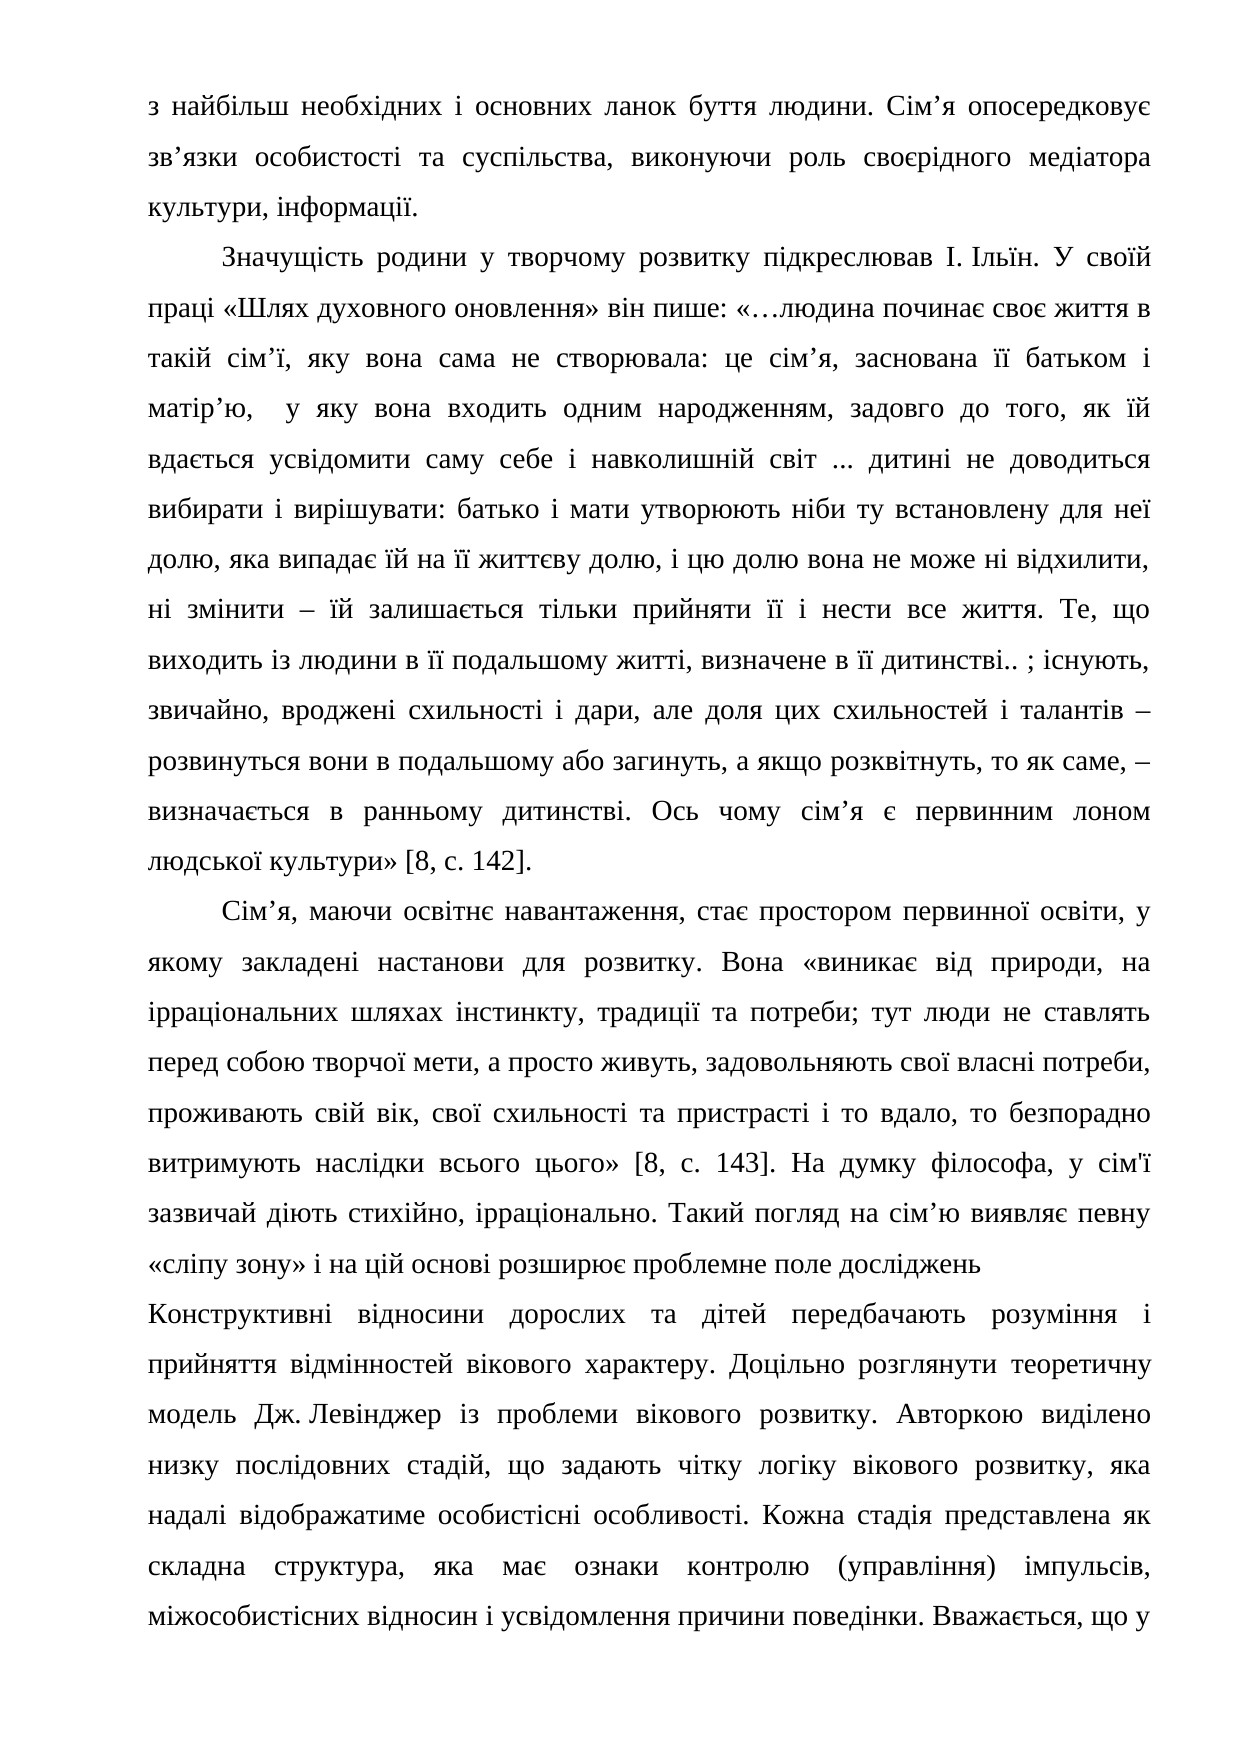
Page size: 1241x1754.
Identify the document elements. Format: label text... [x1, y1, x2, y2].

text Значущість родини у творчому розвитку підкреслював І. Ільїн. У своїй праці «Шлях духовного оновлення» він пише: «…людина починає своє життя в такій сім’ї, яку вона сама не створювала: це сім’я, заснована її батьком і матір’ю, у яку вона входить одним народженням, задовго до того, як їй вдається усвідомити саму себе і навколишній світ ... дитині не доводиться вибирати і вирішувати: батько і мати утворюють ніби ту встановлену для неї долю, яка випадає їй на її життєву долю, і цю долю вона не може ні відхилити, ні змінити – їй залишається тільки прийняти її і нести все життя. Те, що виходить із людини в її подальшому житті, визначене в її дитинстві.. ; існують, звичайно, вроджені схильності і дари, але доля цих схильностей і талантів – розвинуться вони в подальшому або загинуть, а якщо розквітнуть, то як саме, – визначається в ранньому дитинстві. Ось чому сім’я є первинним лоном людської культури» [8, с. 142]. [148, 239, 1152, 877]
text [148, 1296, 1152, 1631]
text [148, 88, 1152, 223]
text Сім’я, маючи освітнє навантаження, стає простором первинної освіти, у якому закладені настанови для розвитку. Вона «виникає від природи, на ірраціональних шляхах інстинкту, традиції та потреби; тут люди не ставлять перед собою творчої мети, а просто живуть, задовольняють свої власні потреби, проживають свій вік, свої схильності та пристрасті і то вдало, то безпорадно витримують наслідки всього цього» [8, с. 143]. На думку філософа, у сім'ї зазвичай діють стихійно, ірраціонально. Такий погляд на сім’ю виявляє певну «сліпу зону» і на цій основі розширює проблемне поле досліджень [148, 893, 1152, 1279]
